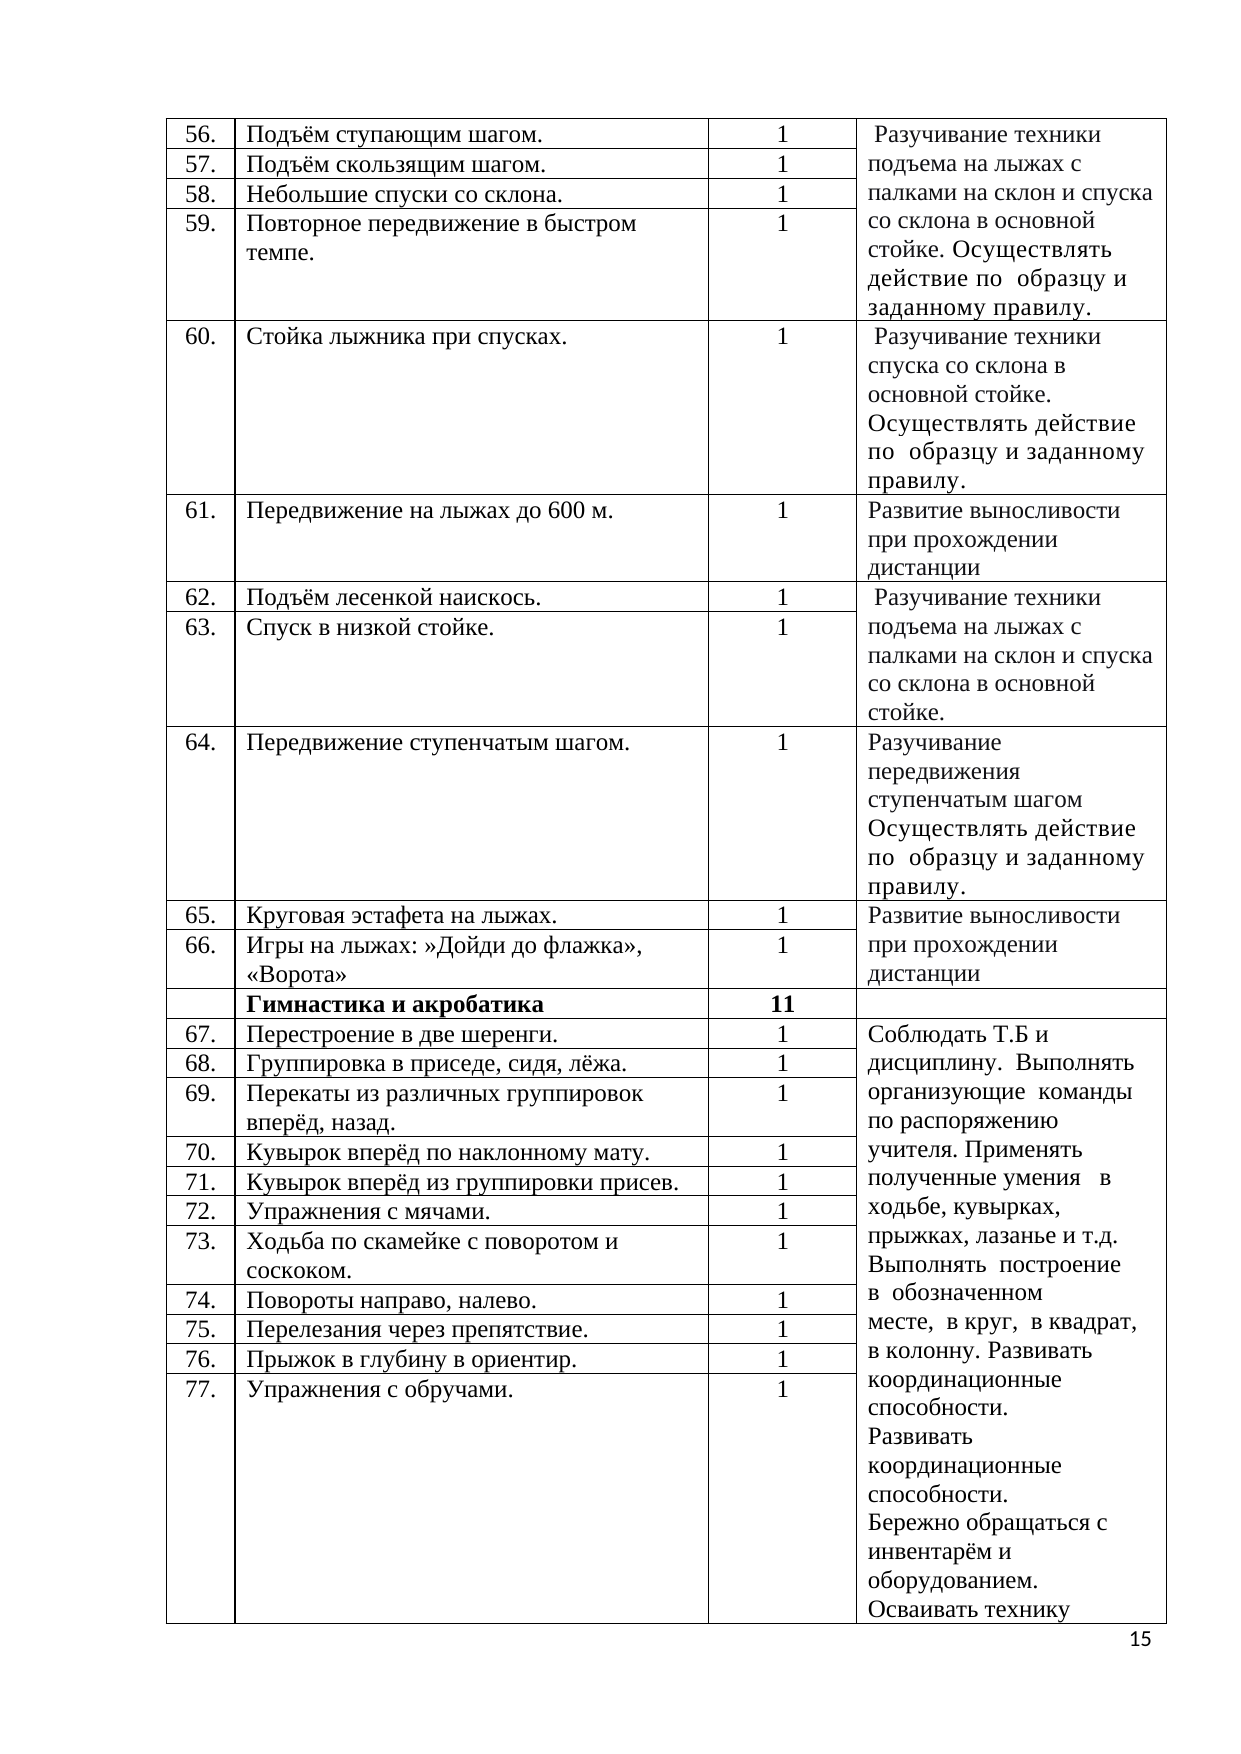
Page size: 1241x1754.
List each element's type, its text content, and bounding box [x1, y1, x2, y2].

table_cell 75. [167, 1315, 234, 1343]
table_cell 57. [167, 149, 234, 178]
table_cell 63. [167, 612, 234, 726]
table_cell 1 [709, 1196, 856, 1225]
table_cell 67. [167, 1019, 234, 1047]
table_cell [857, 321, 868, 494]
table_cell Повороты направо, налево. [236, 1285, 708, 1313]
table_cell 1 [709, 119, 856, 148]
table_cell Передвижение ступенчатым шагом. [236, 727, 708, 899]
table_cell Перекаты из различных группировок вперёд, назад. [236, 1078, 708, 1136]
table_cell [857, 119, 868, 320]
table_cell 56. [167, 119, 234, 148]
table_cell Соблюдать Т.Б и дисциплину. Выполнять организующие команды по распоряжению учителя. Применять полученные умения в ходьбе, кувырках, прыжках, лазанье и т.д. Выполнять построение в обозначенном месте, в круг, в квадрат, в колонну. Развивать координационные способности. Развивать координационные способности. Бережно обращаться с инвентарём и оборудованием. Осваивать технику прыжковых упражнений. [857, 1019, 1166, 1622]
table_cell Подъём лесенкой наискось. [236, 582, 708, 611]
table_cell Подъём ступающим шагом. [236, 119, 708, 148]
table_cell 1 [709, 1019, 856, 1047]
table_cell 71. [167, 1167, 234, 1195]
table_cell 1 [709, 1078, 856, 1136]
table_cell 1 [709, 209, 856, 320]
table_cell Круговая эстафета на лыжах. [236, 901, 708, 929]
table_cell 73. [167, 1226, 234, 1284]
table_cell Стойка лыжника при спусках. [236, 321, 708, 494]
table_cell 72. [167, 1196, 234, 1225]
table_cell 62. [167, 582, 234, 611]
table_cell 64. [167, 727, 234, 899]
table_cell [857, 989, 1166, 1018]
table_cell Передвижение на лыжах до 600 м. [236, 495, 708, 581]
table_cell Кувырок вперёд по наклонному мату. [236, 1137, 708, 1166]
table_cell 1 [709, 1167, 856, 1195]
table_cell Перелезания через препятствие. [236, 1315, 708, 1343]
table_cell Прыжок в глубину в ориентир. [236, 1344, 708, 1373]
table_cell 76. [167, 1344, 234, 1373]
table_cell 59. [167, 209, 234, 320]
table_cell 1 [709, 1315, 856, 1343]
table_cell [236, 1374, 708, 1622]
table_cell Разучивание техники подъема на лыжах с палками на склон и спуска со склона в основной стойке. Осуществлять действие по образцу и заданному правилу. [1088, 119, 1166, 320]
table_cell 1 [709, 149, 856, 178]
table_cell 11 [709, 989, 856, 1018]
table_cell 1 [709, 1285, 856, 1313]
table_cell Развитие выносливости при прохождении дистанции [857, 901, 1166, 988]
table_cell 1 [709, 1226, 856, 1284]
table_cell 1 [709, 1344, 856, 1373]
table_cell Спуск в низкой стойке. [236, 612, 708, 726]
table_cell Упражнения с мячами. [236, 1196, 708, 1225]
table_cell Перестроение в две шеренги. [236, 1019, 708, 1047]
table_cell 60. [167, 321, 234, 494]
table_cell Кувырок вперёд из группировки присев. [236, 1167, 708, 1195]
table_cell 70. [167, 1137, 234, 1166]
table_cell 1 [709, 1049, 856, 1077]
table_cell Игры на лыжах: »Дойди до флажка», «Ворота» [236, 930, 708, 988]
table_cell Разучивание техники спуска со склона в основной стойке. Осуществлять действие по образцу и заданному правилу. [966, 321, 1166, 494]
table_cell 74. [167, 1285, 234, 1313]
table_cell 77. [167, 1374, 234, 1622]
table_cell 61. [167, 495, 234, 581]
table_cell Группировка в приседе, сидя, лёжа. [236, 1049, 708, 1077]
table_cell 1 [709, 930, 856, 988]
table_cell Разучивание техники подъема на лыжах с палками на склон и спуска со склона в основной стойке. [857, 582, 1166, 726]
table_cell Развитие выносливости при прохождении дистанции [857, 495, 1166, 581]
table_cell 65. [167, 901, 234, 929]
table_cell 1 [709, 901, 856, 929]
table_cell Небольшие спуски со склона. [236, 179, 708, 207]
table_cell 1 [709, 1137, 856, 1166]
table_cell Повторное передвижение в быстром темпе. [236, 209, 708, 320]
table_cell 1 [709, 727, 856, 899]
table_cell Подъём скользящим шагом. [236, 149, 708, 178]
table_cell 1 [709, 495, 856, 581]
table_cell 58. [167, 179, 234, 207]
table_cell Гимнастика и акробатика [236, 989, 708, 1018]
table_cell 1 [709, 582, 856, 611]
table_cell 1 [709, 612, 856, 726]
table_cell 1 [709, 321, 856, 494]
table_cell 68. [167, 1049, 234, 1077]
table_cell 1 [709, 179, 856, 207]
table_cell 1 [709, 1374, 856, 1622]
table_cell Разучивание передвижения ступенчатым шагом Осуществлять действие по образцу и заданному правилу. [857, 727, 1166, 899]
table_cell 66. [167, 930, 234, 988]
table_cell [167, 989, 234, 1018]
table_cell Ходьба по скамейке с поворотом и соскоком. [236, 1226, 708, 1284]
table_cell 69. [167, 1078, 234, 1136]
